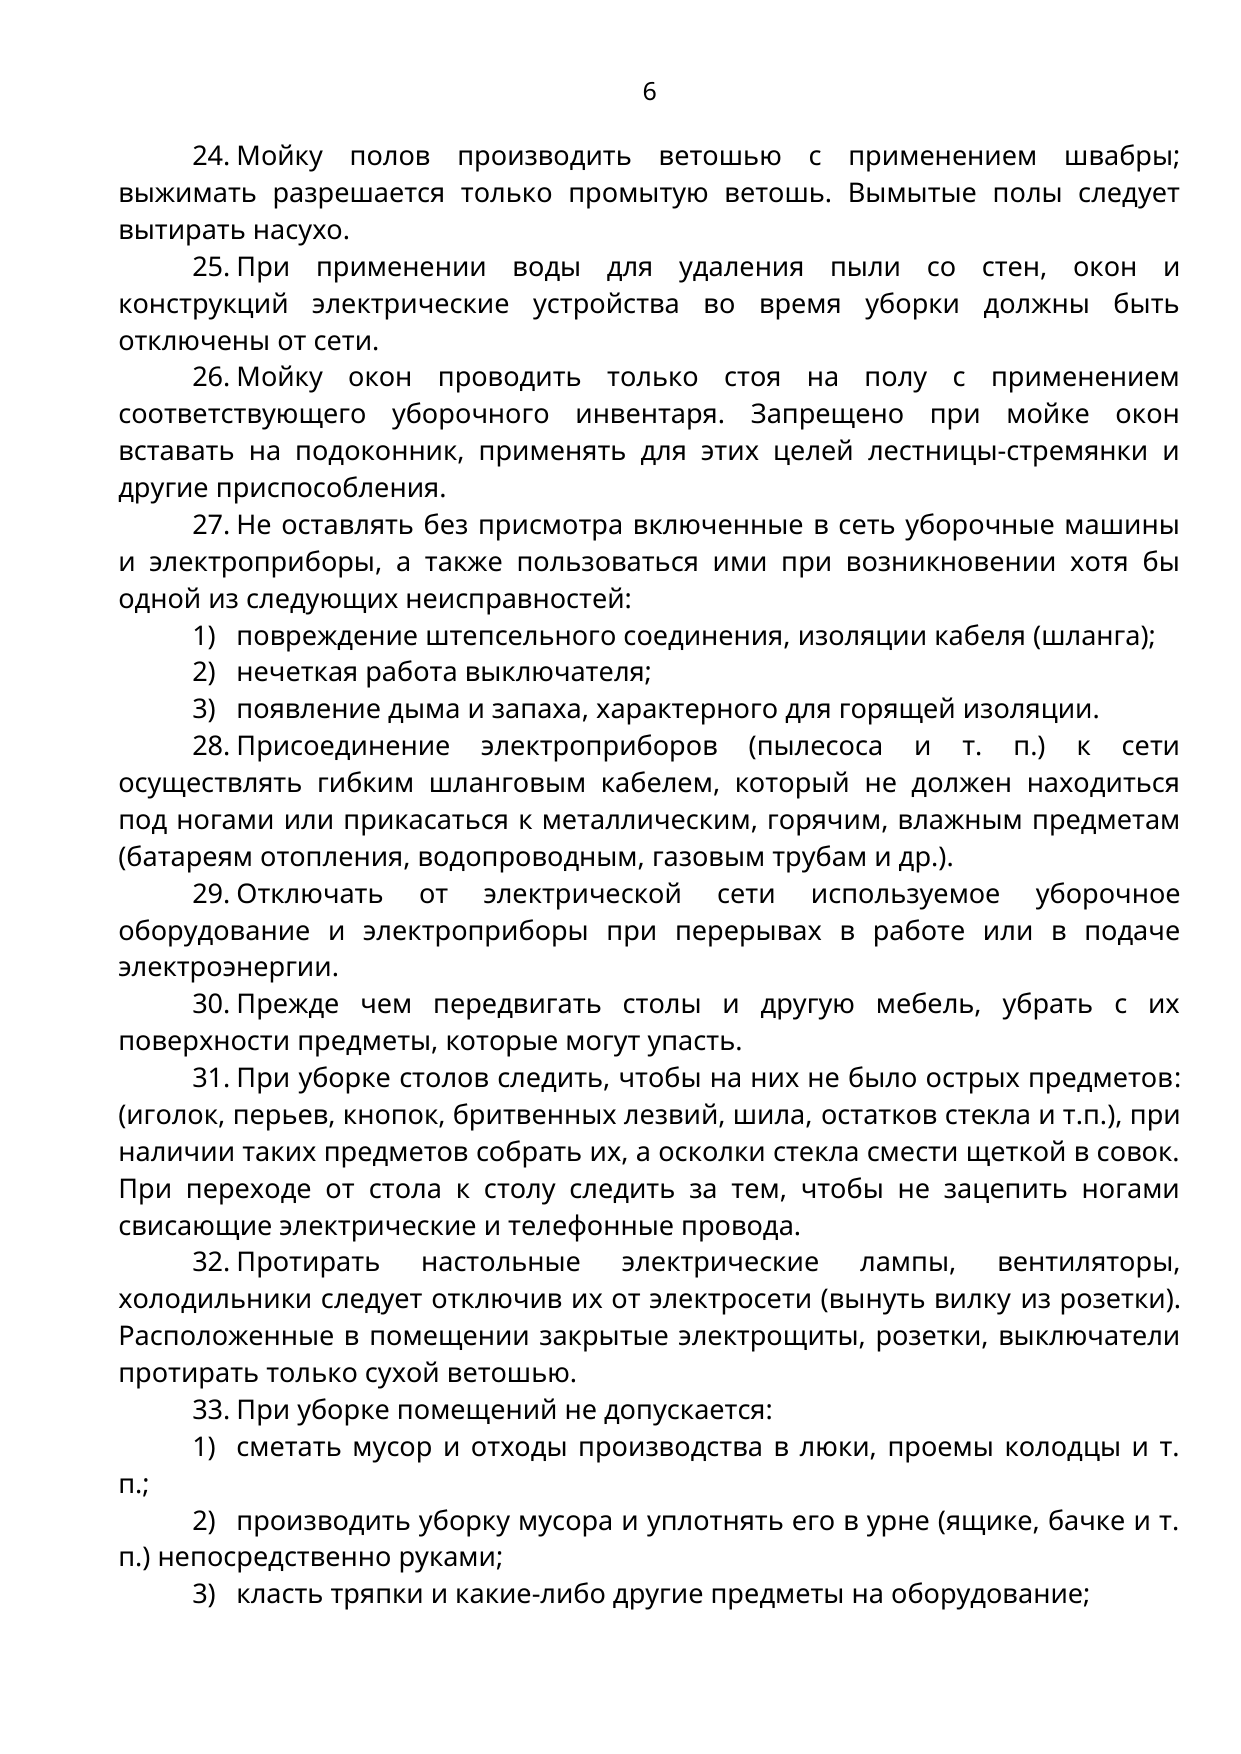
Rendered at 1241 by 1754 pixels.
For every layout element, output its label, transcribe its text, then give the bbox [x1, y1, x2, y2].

list Присоединение электроприборов (пылесоса и т. п.) к сети осуществлять гибким шланговым кабелем, который не должен находиться под ногами или прикасаться к металлическим, горячим, влажным предметам (батареям отопления, водопроводным, газовым трубам и др.). [118, 727, 1181, 874]
list При применении воды для удаления пыли со стен, окон и конструкций электрические устройства во время уборки должны быть отключены от сети. [118, 247, 1181, 358]
list Не оставлять без присмотра включенные в сеть уборочные машины и электроприборы, а также пользоваться ими при возникновении хотя бы одной из следующих неисправностей: [118, 505, 1181, 616]
list производить уборку мусора и уплотнять его в урне (ящике, бачке и т. п.) непосредственно руками; [118, 1501, 1181, 1575]
list класть тряпки и какие-либо другие предметы на оборудование; [118, 1575, 1181, 1612]
list повреждение штепсельного соединения, изоляции кабеля (шланга); [118, 616, 1181, 653]
list появление дыма и запаха, характерного для горящей изоляции. [118, 690, 1181, 727]
list Протирать настольные электрические лампы, вентиляторы, холодильники следует отключив их от электросети (вынуть вилку из розетки). Расположенные в помещении закрытые электрощиты, розетки, выключатели протирать только сухой ветошью. [118, 1243, 1181, 1390]
list Отключать от электрической сети используемое уборочное оборудование и электроприборы при перерывах в работе или в подаче электроэнергии. [118, 874, 1181, 985]
list При уборке помещений не допускается: [118, 1390, 1181, 1427]
list Мойку полов производить ветошью с применением швабры; выжимать разрешается только промытую ветошь. Вымытые полы следует вытирать насухо. [118, 137, 1181, 247]
list При уборке столов следить, чтобы на них не было острых предметов: (иголок, перьев, кнопок, бритвенных лезвий, шила, остатков стекла и т.п.), при наличии таких предметов собрать их, а осколки стекла смести щеткой в совок. При переходе от стола к столу следить за тем, чтобы не зацепить ногами свисающие электрические и телефонные провода. [118, 1058, 1181, 1243]
list Прежде чем передвигать столы и другую мебель, убрать с их поверхности предметы, которые могут упасть. [118, 985, 1181, 1058]
list сметать мусор и отходы производства в люки, проемы колодцы и т. п.; [118, 1427, 1181, 1501]
list нечеткая работа выключателя; [118, 653, 1181, 690]
list Мойку окон проводить только стоя на полу с применением соответствующего уборочного инвентаря. Запрещено при мойке окон вставать на подоконник, применять для этих целей лестницы-стремянки и другие приспособления. [118, 358, 1181, 505]
